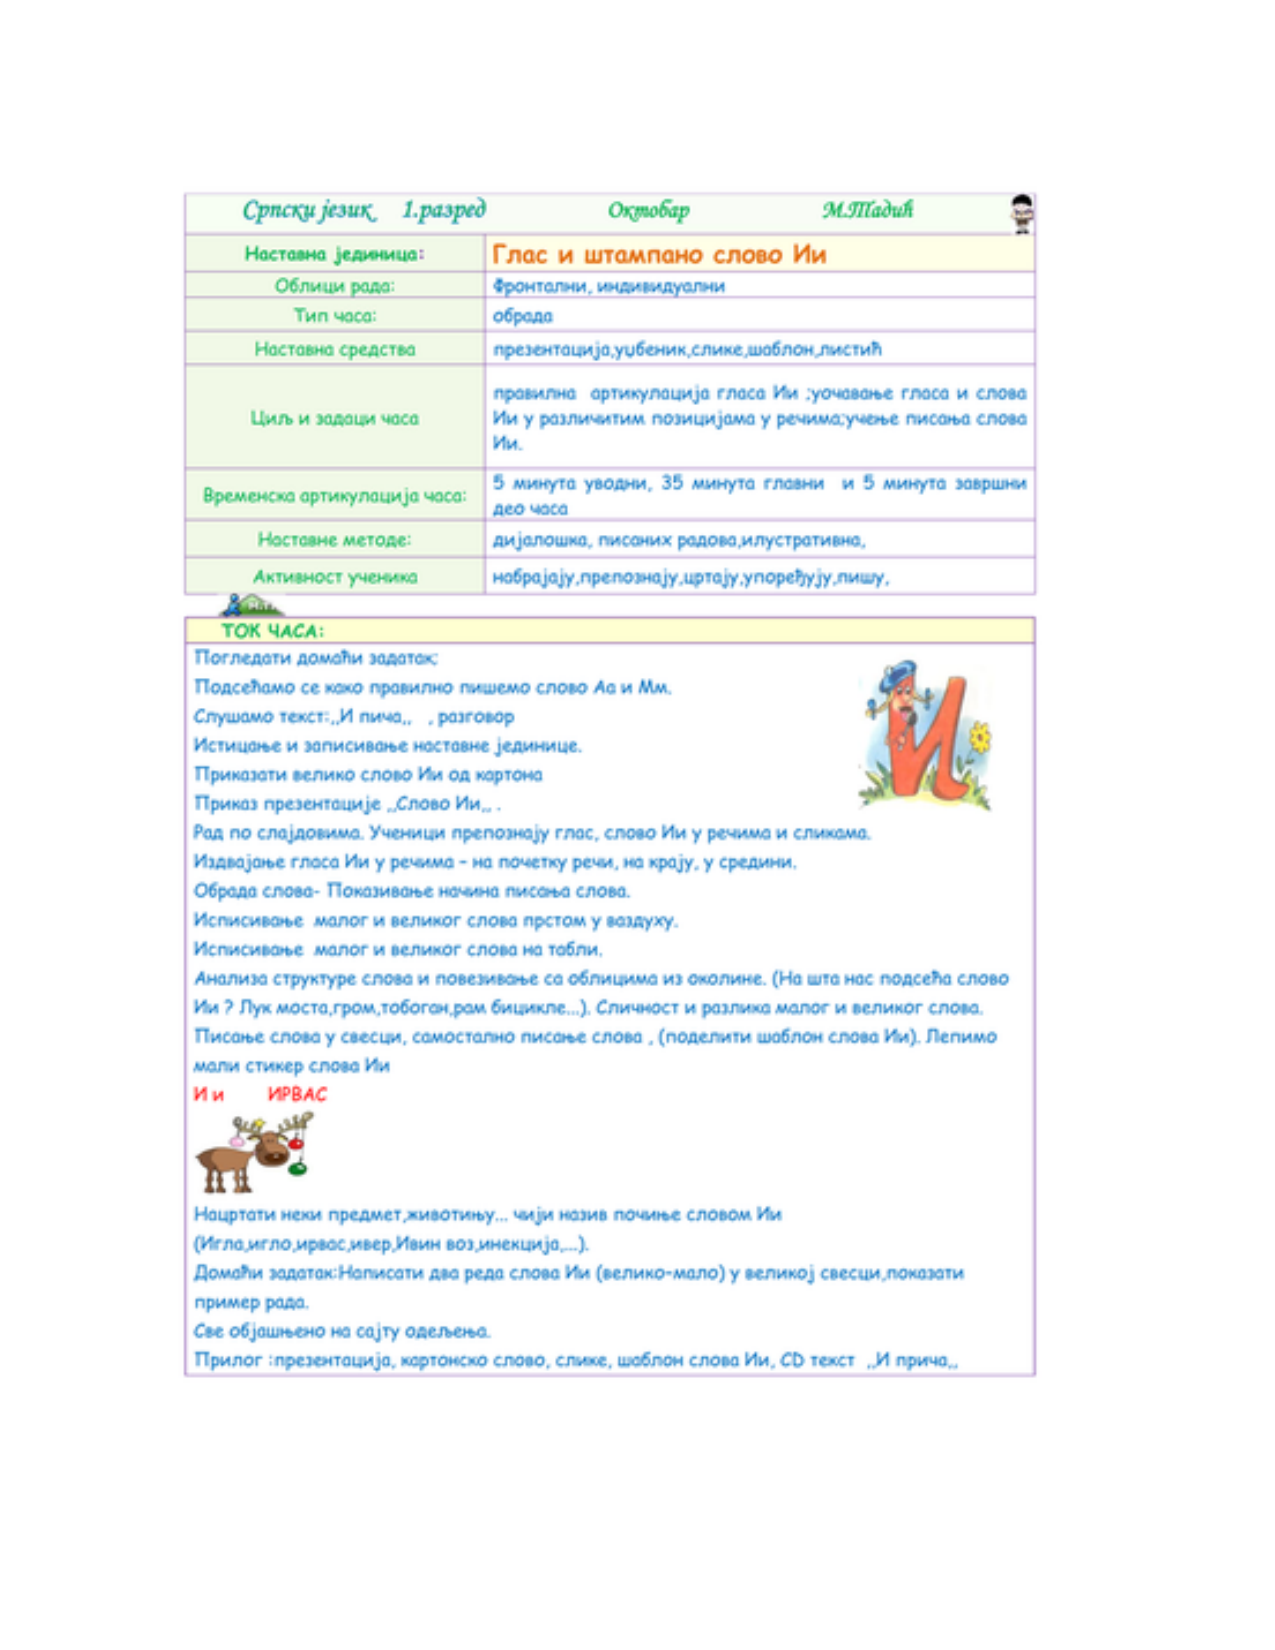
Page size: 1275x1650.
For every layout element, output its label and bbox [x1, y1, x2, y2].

picture [150, 150, 1053, 1424]
